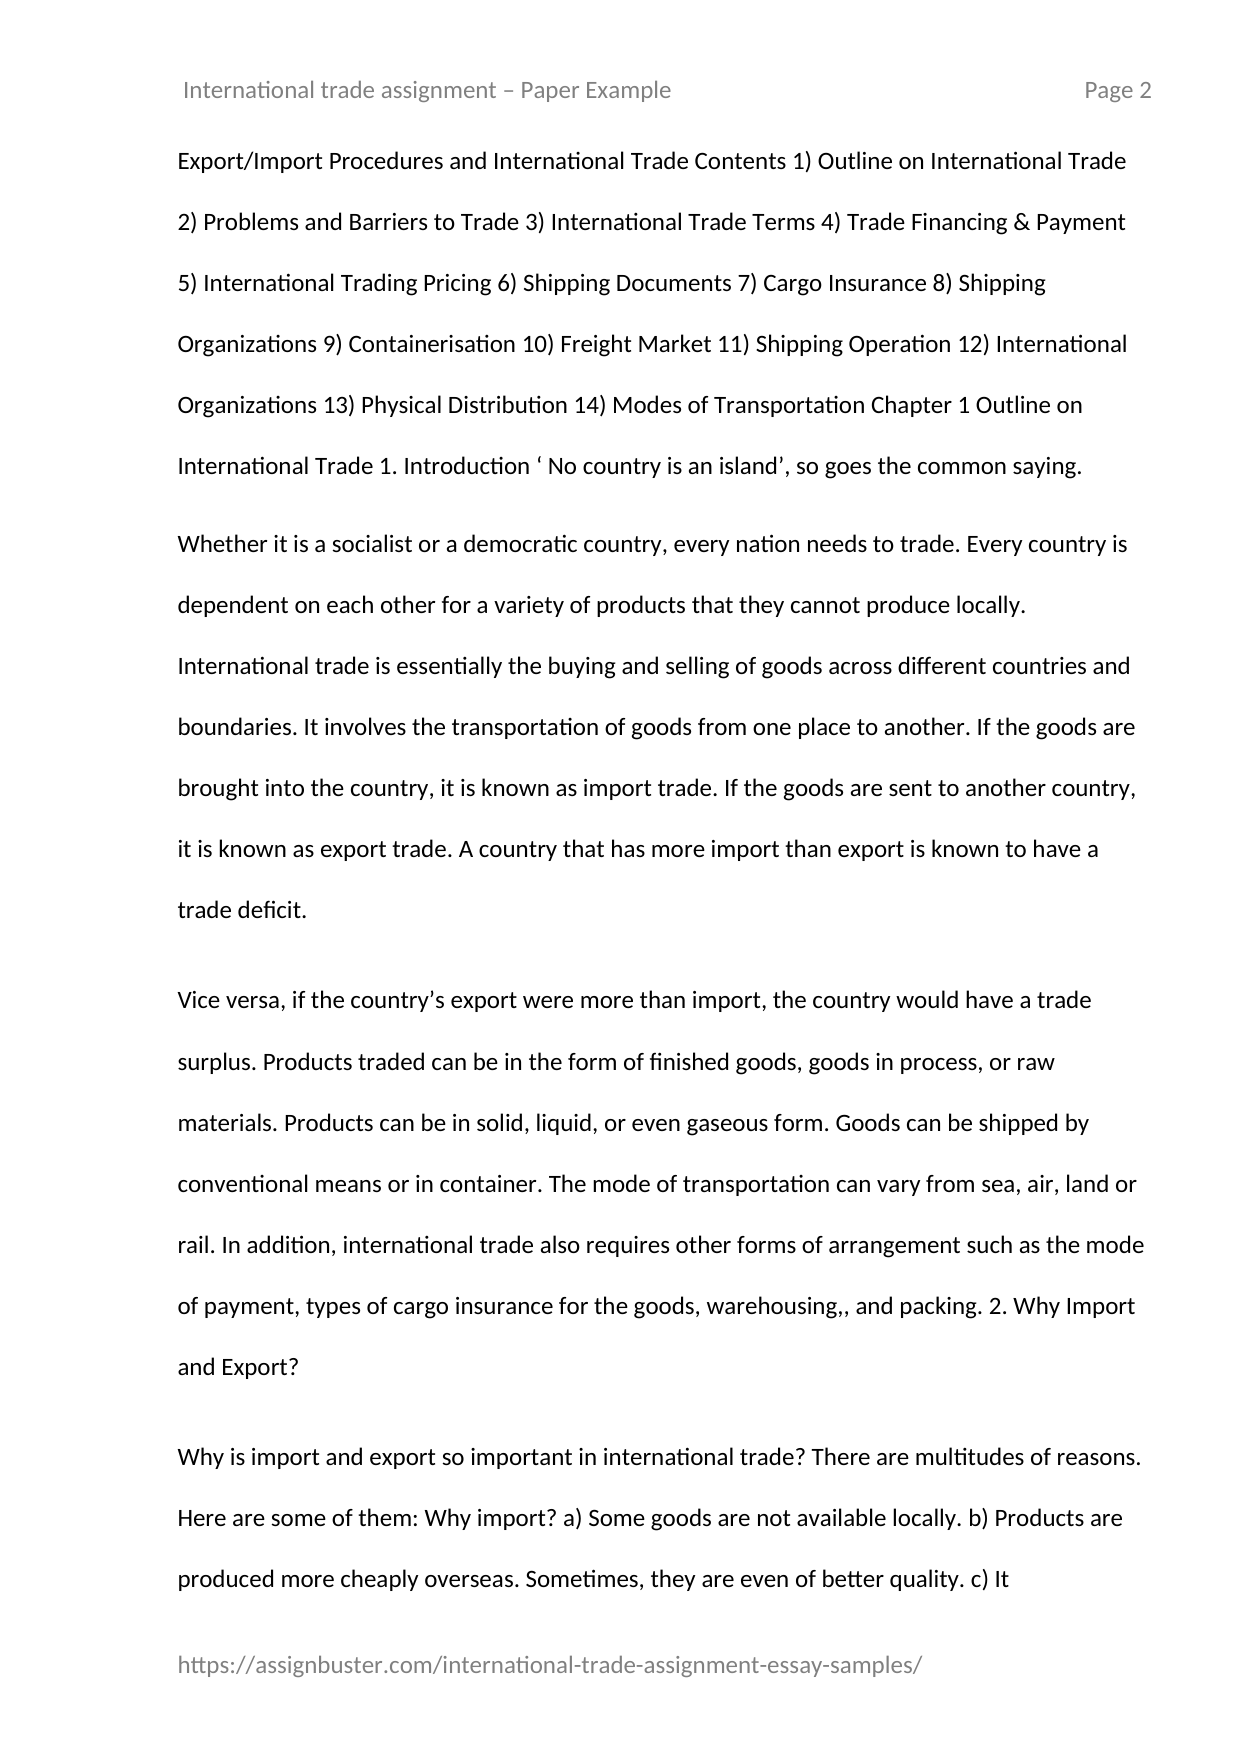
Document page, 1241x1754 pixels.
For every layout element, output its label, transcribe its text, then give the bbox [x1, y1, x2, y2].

text Vice versa, if the country’s export were more than import, the country would have a trade surplus. Products traded can be in the form of finished goods, goods in process, or raw materials. Products can be in solid, liquid, or even gaseous form. Goods can be shipped by conventional means or in container. The mode of transportation can vary from sea, air, land or rail. In addition, international trade also requires other forms of arrangement such as the mode of payment, types of cargo insurance for the goods, warehousing,, and packing. 2. Why Import and Export? [177, 985, 1152, 1381]
text Export/Import Procedures and International Trade Contents 1) Outline on International Trade 2) Problems and Barriers to Trade 3) International Trade Terms 4) Trade Financing & Payment 5) International Trading Pricing 6) Shipping Documents 7) Cargo Insurance 8) Shipping Organizations 9) Containerisation 10) Freight Market 11) Shipping Operation 12) International Organizations 13) Physical Distribution 14) Modes of Transportation Chapter 1 Outline on International Trade 1. Introduction ‘ No country is an island’, so goes the common saying. [177, 145, 1152, 481]
text Whether it is a socialist or a democratic country, every nation needs to trade. Every country is dependent on each other for a variety of products that they cannot produce locally. International trade is essentially the buying and selling of goods across different countries and boundaries. It involves the transportation of goods from one place to another. If the goods are brought into the country, it is known as import trade. If the goods are sent to another country, it is known as export trade. A country that has more import than export is known to have a trade deficit. [177, 528, 1152, 925]
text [177, 1441, 1152, 1594]
